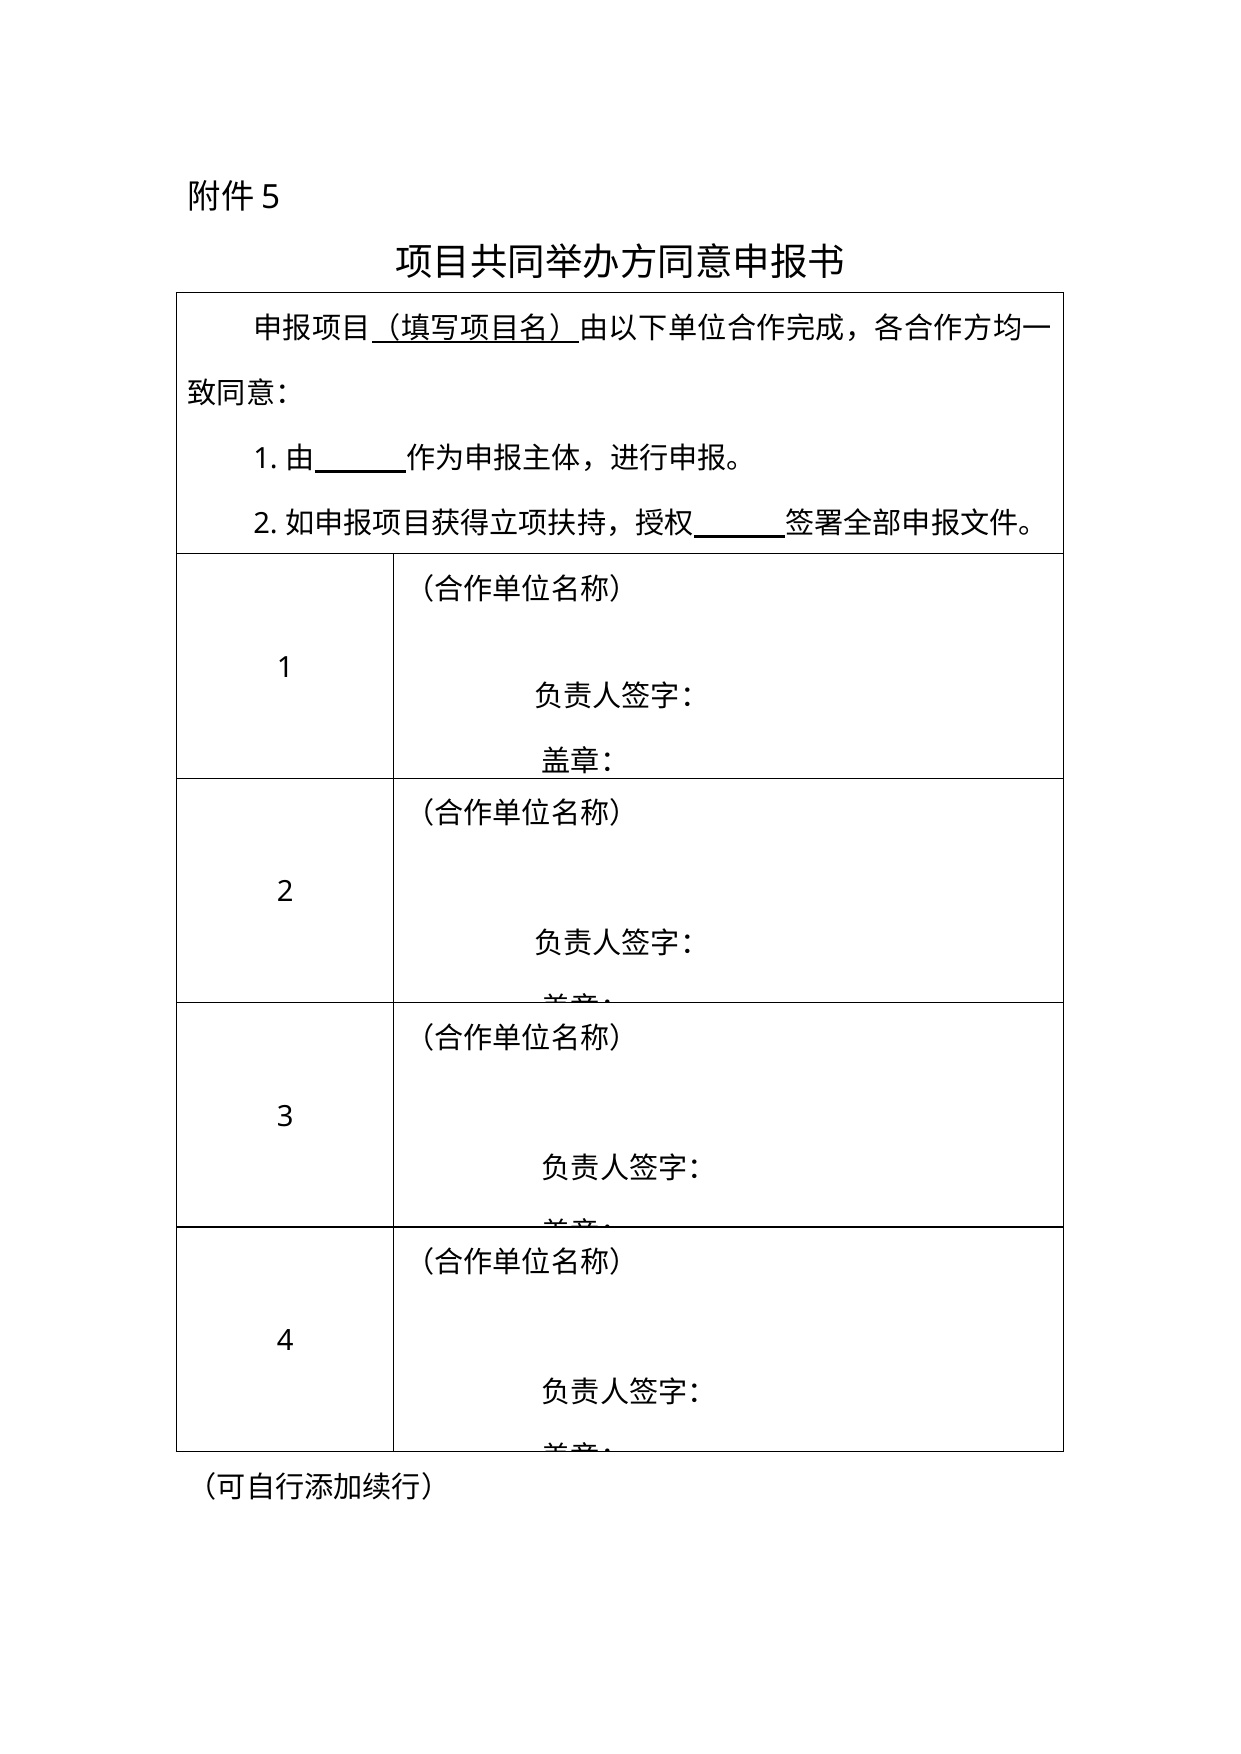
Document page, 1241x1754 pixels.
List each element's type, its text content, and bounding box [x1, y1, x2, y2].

table_cell 3 [177, 1003, 393, 1226]
text 附件5 [187, 162, 1053, 227]
table_cell 4 [177, 1228, 393, 1451]
table_cell 2 [177, 779, 393, 1002]
table_cell （合作单位名称） 负责人签字： 盖章： [394, 554, 1063, 777]
table_cell 1 [177, 554, 393, 777]
table_cell （合作单位名称） 负责人签字： 盖章： [394, 779, 1063, 1002]
text 项目共同举办方同意申报书 [187, 227, 1053, 292]
table_cell （合作单位名称） 负责人签字： 盖章： [394, 1003, 1063, 1226]
text （可自行添加续行） [187, 1452, 1053, 1517]
table_cell （合作单位名称） 负责人签字： 盖章： [394, 1228, 1063, 1451]
table_header 申报项目（填写项目名）由以下单位合作完成，各合作方均一致同意： 1. 由 作为申报主体，进行申报。 2. 如申报项目获得立项扶持，授权 签署全部申报文件。 [177, 293, 1063, 553]
